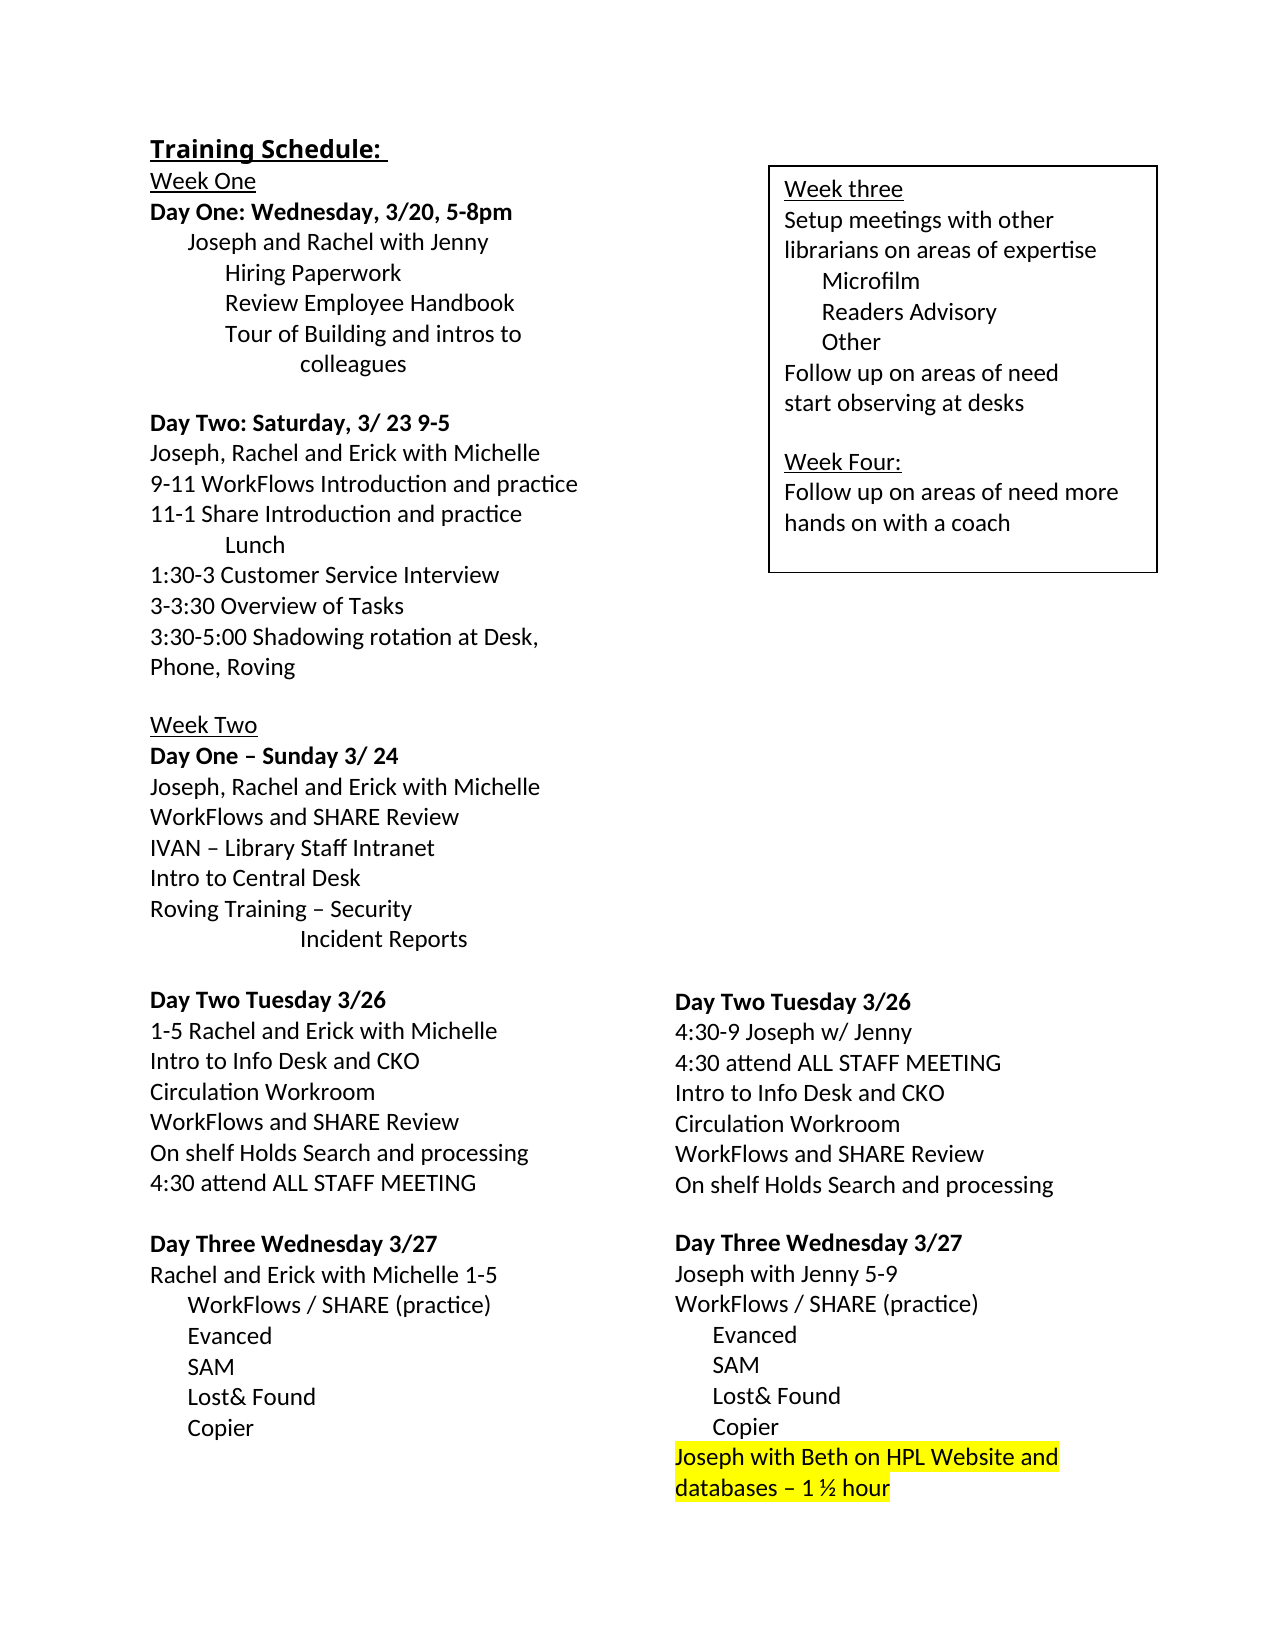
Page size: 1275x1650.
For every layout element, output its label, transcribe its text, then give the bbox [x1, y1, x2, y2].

text IVAN – Library Staff Intranet [150, 832, 600, 862]
text Circulation Workroom [675, 1108, 1125, 1138]
text Intro to Central Desk [150, 862, 600, 893]
text Incident Reports [150, 923, 600, 954]
text Day Three Wednesday 3/27 [675, 1227, 1125, 1258]
text 1-5 Rachel and Erick with Michelle [150, 1015, 600, 1045]
text 4:30-9 Joseph w/ Jenny [675, 1016, 1125, 1047]
text On shelf Holds Search and processing [675, 1169, 1125, 1199]
text On shelf Holds Search and processing [150, 1137, 600, 1167]
text 9-11 WorkFlows Introduction and practice 11-1 Share Introduction and practice [150, 468, 600, 529]
text Evanced [150, 1320, 600, 1351]
text Training Schedule: [150, 131, 600, 165]
text Day Two Tuesday 3/26 [675, 986, 1125, 1016]
text Week One [150, 165, 600, 196]
text Day Two Tuesday 3/26 [150, 984, 600, 1015]
text WorkFlows / SHARE (practice) [675, 1288, 1125, 1319]
text Day Two: Saturday, 3/ 23 9-5 [150, 407, 600, 437]
text SAM [150, 1351, 600, 1381]
text Hiring Paperwork [150, 257, 600, 287]
text Lost& Found [675, 1380, 1125, 1411]
text Circulation Workroom [150, 1076, 600, 1106]
text SAM [675, 1349, 1125, 1380]
text Rachel and Erick with Michelle 1-5 [150, 1259, 600, 1289]
text Lunch [150, 529, 600, 559]
text Joseph, Rachel and Erick with Michelle [150, 437, 600, 468]
text Intro to Info Desk and CKO [150, 1045, 600, 1076]
text WorkFlows and SHARE Review [150, 801, 600, 832]
text Roving Training – Security [150, 893, 600, 923]
text Week Two [150, 710, 600, 740]
text Joseph with Beth on HPL Website and databases – 1 ½ hour [890, 1441, 1125, 1502]
text Day One – Sunday 3/ 24 [150, 740, 600, 771]
text Day One: Wednesday, 3/20, 5-8pm [150, 196, 600, 226]
text Tour of Building and intros to [150, 318, 600, 348]
text WorkFlows and SHARE Review [675, 1138, 1125, 1169]
text Lost& Found [150, 1381, 600, 1412]
text Intro to Info Desk and CKO [675, 1077, 1125, 1108]
text WorkFlows and SHARE Review [150, 1106, 600, 1137]
text Joseph with Jenny 5-9 [675, 1258, 1125, 1288]
text Copier [675, 1411, 1125, 1441]
text 4:30 attend ALL STAFF MEETING [150, 1167, 600, 1198]
text Review Employee Handbook [150, 287, 600, 318]
text WorkFlows / SHARE (practice) [150, 1289, 600, 1320]
text Joseph, Rachel and Erick with Michelle [150, 771, 600, 801]
text colleagues [150, 348, 600, 379]
text Day Three Wednesday 3/27 [150, 1228, 600, 1259]
text Evanced [675, 1319, 1125, 1349]
text Copier [150, 1412, 600, 1442]
text 1:30-3 Customer Service Interview [150, 559, 600, 590]
text 4:30 attend ALL STAFF MEETING [675, 1047, 1125, 1077]
text Joseph and Rachel with Jenny [150, 226, 600, 257]
text 3:30-5:00 Shadowing rotation at Desk, Phone, Roving [150, 621, 600, 682]
text 3-3:30 Overview of Tasks [150, 590, 600, 621]
